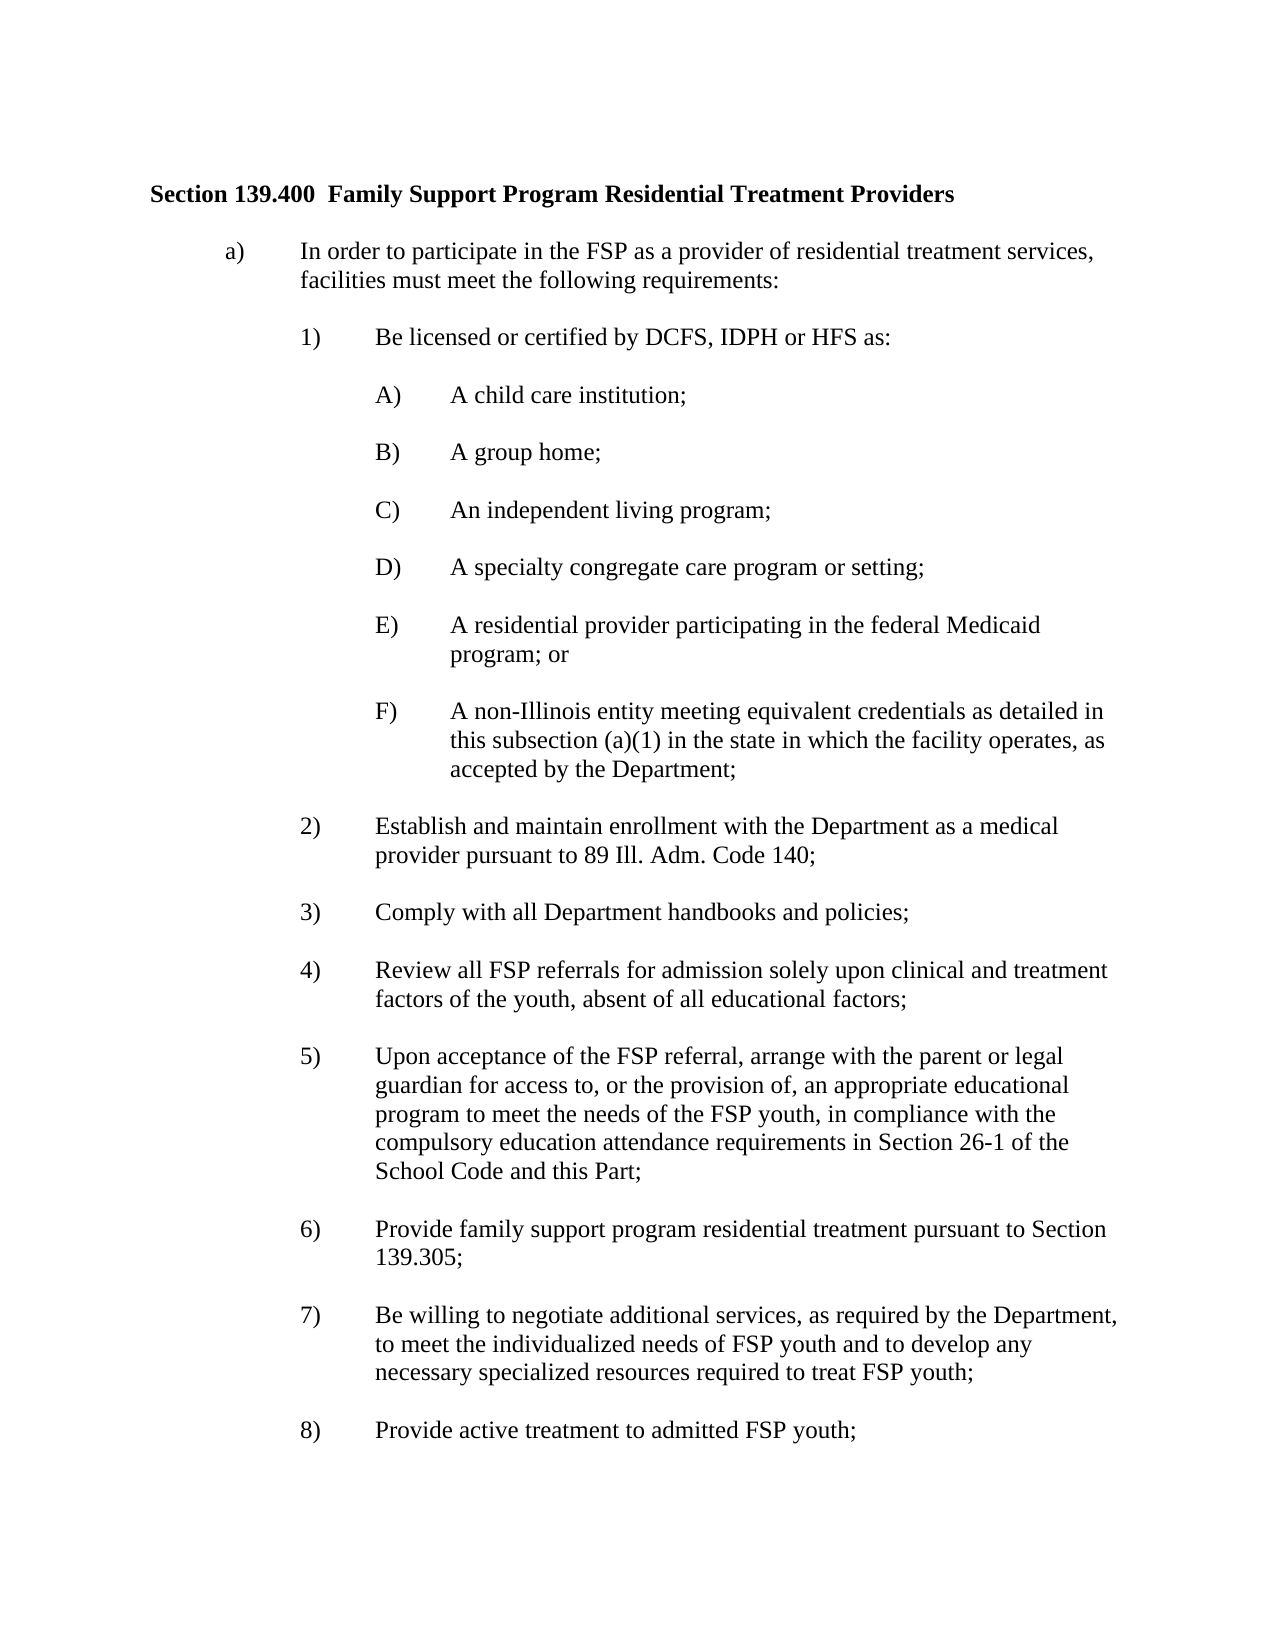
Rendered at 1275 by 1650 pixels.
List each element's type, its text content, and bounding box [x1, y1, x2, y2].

text C) An independent living program; [375, 495, 1125, 524]
text 2) Establish and maintain enrollment with the Department as a medical provider pursuant to 89 Ill. Adm. Code 140; [300, 811, 1125, 869]
text 6) Provide family support program residential treatment pursuant to Section 139.305; [300, 1214, 1125, 1271]
text Section 139.400 Family Support Program Residential Treatment Providers [150, 179, 1125, 207]
text 3) Comply with all Department handbooks and policies; [300, 897, 1125, 926]
text a) In order to participate in the FSP as a provider of residential treatment services, facilities must meet the following requirements: [225, 236, 1125, 294]
text 8) Provide active treatment to admitted FSP youth; [300, 1415, 1125, 1444]
text 1) Be licensed or certified by DCFS, IDPH or HFS as: [300, 322, 1125, 351]
text D) A specialty congregate care program or setting; [375, 552, 1125, 581]
text B) A group home; [375, 437, 1125, 466]
text F) A non-Illinois entity meeting equivalent credentials as detailed in this subsection (a)(1) in the state in which the facility operates, as accepted by the Department; [375, 696, 1125, 782]
text A) A child care institution; [375, 380, 1125, 409]
text 5) Upon acceptance of the FSP referral, arrange with the parent or legal guardian for access to, or the provision of, an appropriate educational program to meet the needs of the FSP youth, in compliance with the compulsory education attendance requirements in Section 26-1 of the School Code and this Part; [300, 1041, 1125, 1185]
text 7) Be willing to negotiate additional services, as required by the Department, to meet the individualized needs of FSP youth and to develop any necessary specialized resources required to treat FSP youth; [300, 1300, 1125, 1386]
text E) A residential provider participating in the federal Medicaid program; or [375, 610, 1125, 667]
text 4) Review all FSP referrals for admission solely upon clinical and treatment factors of the youth, absent of all educational factors; [300, 955, 1125, 1012]
